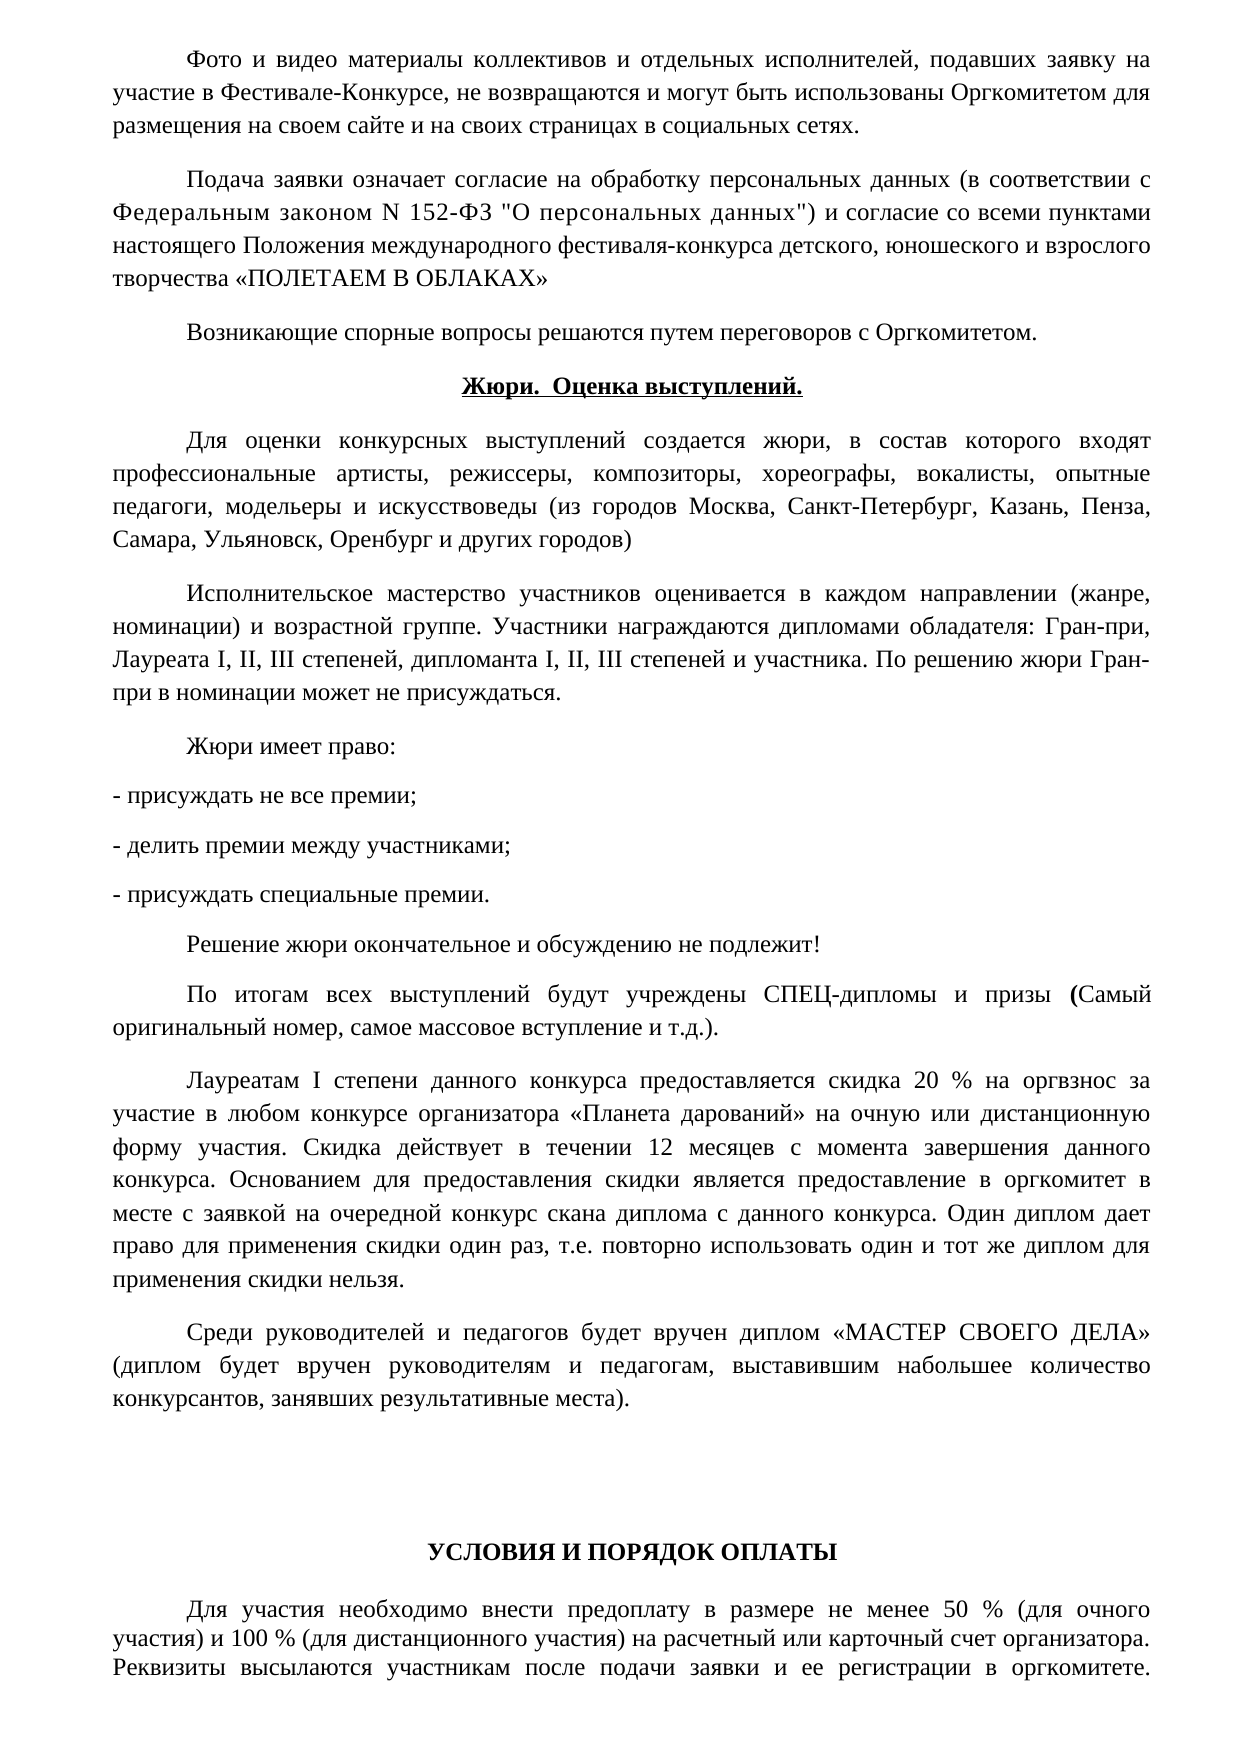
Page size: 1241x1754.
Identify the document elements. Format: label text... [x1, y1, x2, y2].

text Жюри. Оценка выступлений. [112, 371, 1152, 400]
text Среди руководителей и педагогов будет вручен диплом «МАСТЕР СВОЕГО ДЕЛА» (диплом будет вручен руководителям и педагогам, выставившим набольшее количество конкурсантов, занявших результативные места). [112, 1317, 1152, 1412]
text Лауреатам I степени данного конкурса предоставляется скидка 20 % на оргвзнос за участие в любом конкурсе организатора «Планета дарований» на очную или дистанционную форму участия. Скидка действует в течении 12 месяцев с момента завершения данного конкурса. Основанием для предоставления скидки является предоставление в оргкомитет в месте с заявкой на очередной конкурс скана диплома с данного конкурса. Один диплом дает право для применения скидки один раз, т.е. повторно использовать один и тот же диплом для применения скидки нельзя. [112, 1066, 1152, 1292]
text - присуждать специальные премии. [112, 879, 1152, 908]
text Подача заявки означает согласие на обработку персональных данных (в соответствии с Федеральным законом N 152-ФЗ "О персональных данных") и согласие со всеми пунктами настоящего Положения международного фестиваля-конкурса детского, юношеского и взрослого творчества «ПОЛЕТАЕМ В ОБЛАКАХ» [112, 164, 1152, 292]
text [112, 1594, 1152, 1681]
text УСЛОВИЯ И ПОРЯДОК ОПЛАТЫ [112, 1537, 1152, 1566]
text Решение жюри окончательное и обсуждению не подлежит! [112, 929, 1152, 958]
text По итогам всех выступлений будут учреждены СПЕЦ-дипломы и призы (Самый оригинальный номер, самое массовое вступление и т.д.). [112, 979, 1152, 1040]
text Исполнительское мастерство участников оценивается в каждом направлении (жанре, номинации) и возрастной группе. Участники награждаются дипломами обладателя: Гран-при, Лауреата I, II, III степеней, дипломанта I, II, III степеней и участника. По решению жюри Гран-при в номинации может не присуждаться. [112, 578, 1152, 706]
text Для оценки конкурсных выступлений создается жюри, в состав которого входят профессиональные артисты, режиссеры, композиторы, хореографы, вокалисты, опытные педагоги, модельеры и искусствоведы (из городов Москва, Санкт-Петербург, Казань, Пенза, Самара, Ульяновск, Оренбург и других городов) [112, 425, 1152, 553]
text Жюри имеет право: [112, 731, 1152, 759]
text - делить премии между участниками; [112, 830, 1152, 859]
text Фото и видео материалы коллективов и отдельных исполнителей, подавших заявку на участие в Фестивале-Конкурсе, не возвращаются и могут быть использованы Оргкомитетом для размещения на своем сайте и на своих страницах в социальных сетях. [112, 44, 1152, 139]
text - присуждать не все премии; [112, 780, 1152, 809]
text Возникающие спорные вопросы решаются путем переговоров с Оргкомитетом. [112, 317, 1152, 346]
